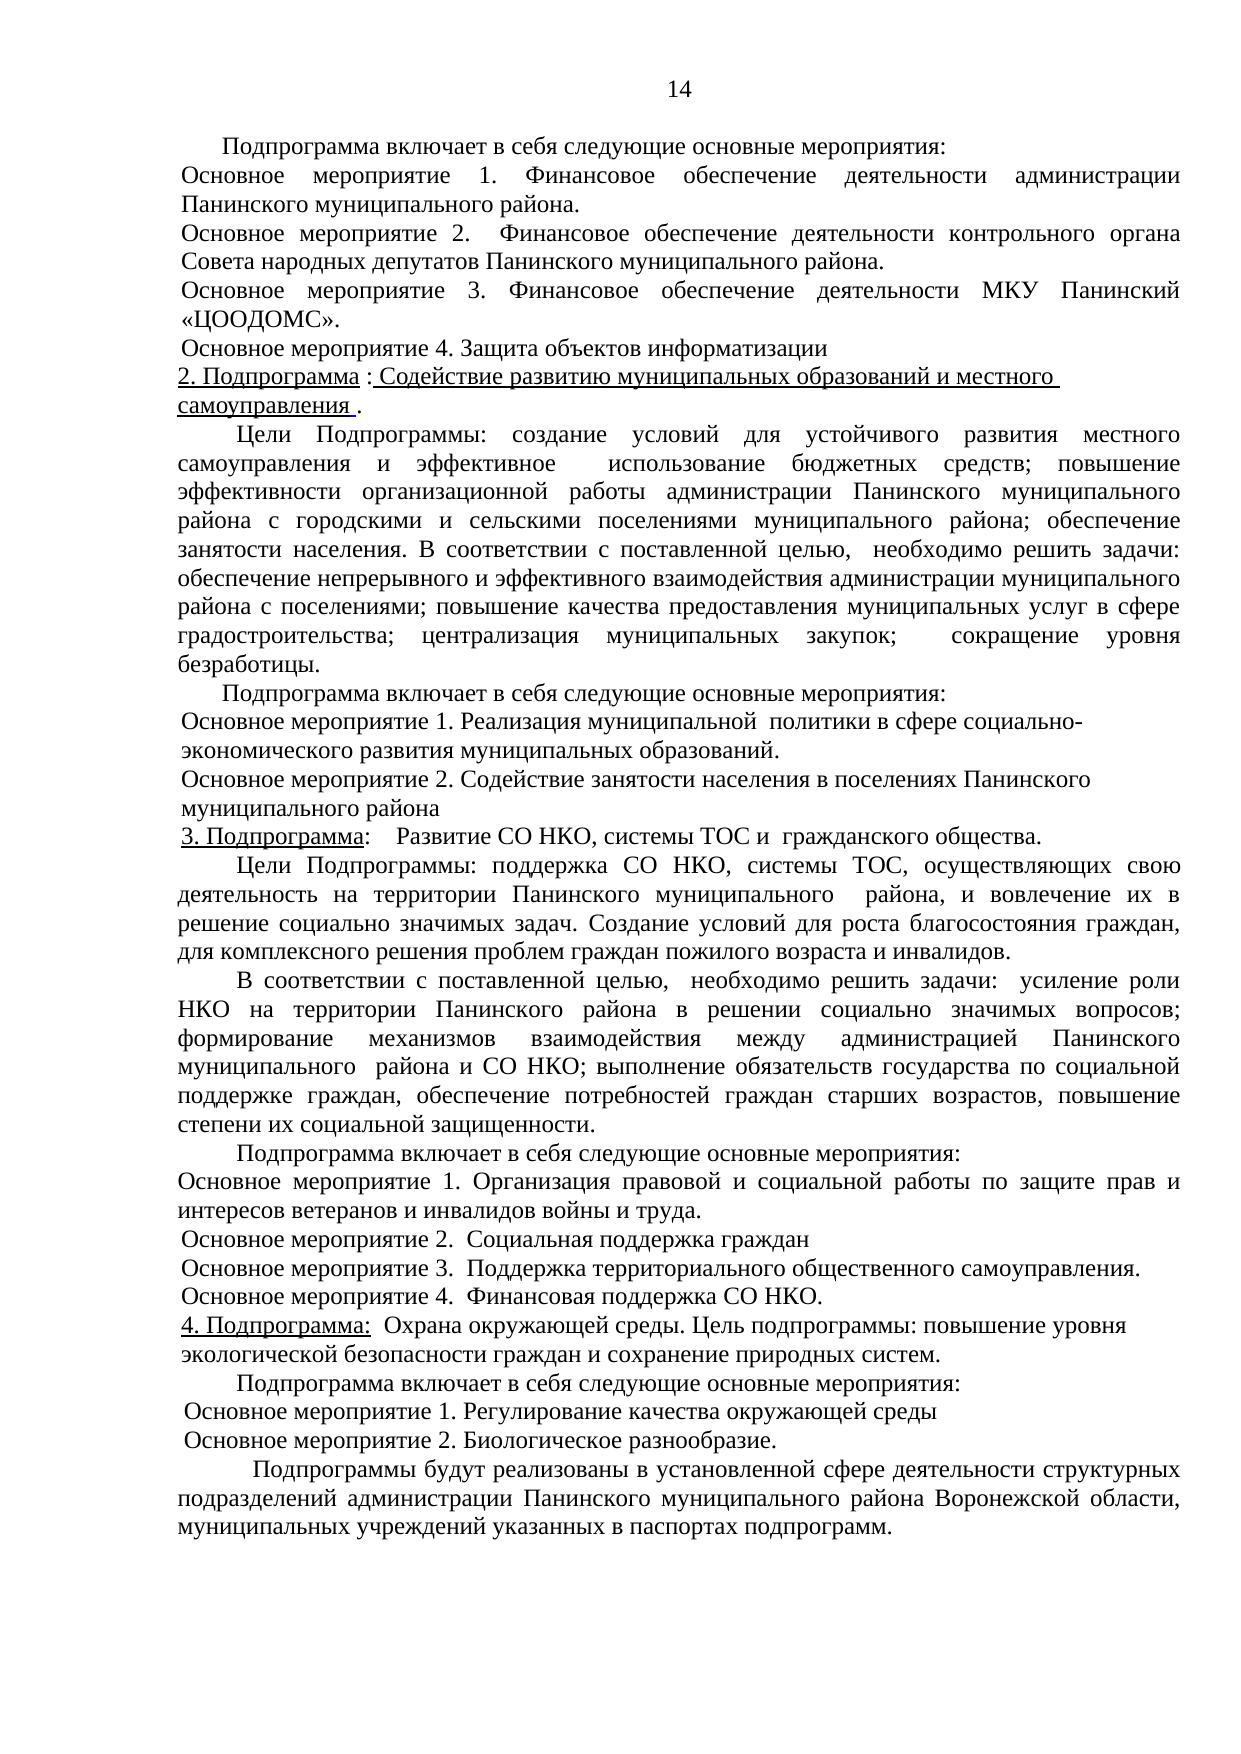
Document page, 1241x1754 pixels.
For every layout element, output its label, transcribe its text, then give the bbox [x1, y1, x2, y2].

text Подпрограммы будут реализованы в установленной сфере деятельности структурных подразделений администрации Панинского муниципального района Воронежской области, муниципальных учреждений указанных в паспортах подпрограмм. [177, 1454, 1181, 1540]
text Основное мероприятие 3. Финансовое обеспечение деятельности МКУ Панинский «ЦООДОМС». [181, 275, 1181, 333]
text Подпрограмма включает в себя следующие основные мероприятия: [181, 131, 1181, 160]
text Основное мероприятие 1. Реализация муниципальной политики в сфере социально-экономического развития муниципальных образований. [181, 706, 1181, 764]
text В соответствии с поставленной целью, необходимо решить задачи: усиление роли НКО на территории Панинского района в решении социально значимых вопросов; формирование механизмов взаимодействия между администрацией Панинского муниципального района и СО НКО; выполнение обязательств государства по социальной поддержке граждан, обеспечение потребностей граждан старших возрастов, повышение степени их социальной защищенности. [177, 965, 1181, 1138]
text Основное мероприятие 1. Финансовое обеспечение деятельности администрации Панинского муниципального района. [181, 160, 1181, 218]
text Основное мероприятие 2. Социальная поддержка граждан [181, 1224, 1181, 1253]
text Основное мероприятие 2. Финансовое обеспечение деятельности контрольного органа Совета народных депутатов Панинского муниципального района. [181, 218, 1181, 275]
text Основное мероприятие 4. Финансовая поддержка СО НКО. [181, 1281, 1181, 1310]
text 4. Подпрограмма: Охрана окружающей среды. Цель подпрограммы: повышение уровня экологической безопасности граждан и сохранение природных систем. [181, 1310, 1181, 1368]
text Цели Подпрограммы: поддержка СО НКО, системы ТОС, осуществляющих свою деятельность на территории Панинского муниципального района, и вовлечение их в решение социально значимых задач. Создание условий для роста благосостояния граждан, для комплексного решения проблем граждан пожилого возраста и инвалидов. [177, 908, 1181, 965]
text 3. Подпрограмма: Развитие СО НКО, системы ТОС и гражданского общества. [181, 821, 1181, 850]
text Цели Подпрограммы: создание условий для устойчивого развития местного самоуправления и эффективное использование бюджетных средств; повышение эффективности организационной работы администрации Панинского муниципального района с городскими и сельскими поселениями муниципального района; обеспечение занятости населения. В соответствии с поставленной целью, необходимо решить задачи: обеспечение непрерывного и эффективного взаимодействия администрации муниципального района с поселениями; повышение качества предоставления муниципальных услуг в сфере градостроительства; централизация муниципальных закупок; сокращение уровня безработицы. [177, 419, 1181, 678]
text Подпрограмма включает в себя следующие основные мероприятия: [177, 1138, 1181, 1166]
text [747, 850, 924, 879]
text Основное мероприятие 1. Регулирование качества окружающей среды [177, 1396, 1181, 1425]
text Основное мероприятие 4. Защита объектов информатизации [181, 333, 1181, 361]
text Подпрограмма включает в себя следующие основные мероприятия: [177, 1368, 1181, 1396]
text Подпрограмма включает в себя следующие основные мероприятия: [181, 678, 1181, 706]
text Основное мероприятие 3. Поддержка территориального общественного самоуправления. [181, 1253, 1181, 1281]
text Основное мероприятие 1. Организация правовой и социальной работы по защите прав и интересов ветеранов и инвалидов войны и труда. [177, 1166, 1181, 1224]
subtitle 2. Подпрограмма : Содействие развитию муниципальных образований и местного самоуправления . [177, 361, 1181, 419]
text Основное мероприятие 2. Содействие занятости населения в поселениях Панинского муниципального района [181, 764, 1181, 821]
text Основное мероприятие 2. Биологическое разнообразие. [177, 1425, 1181, 1454]
